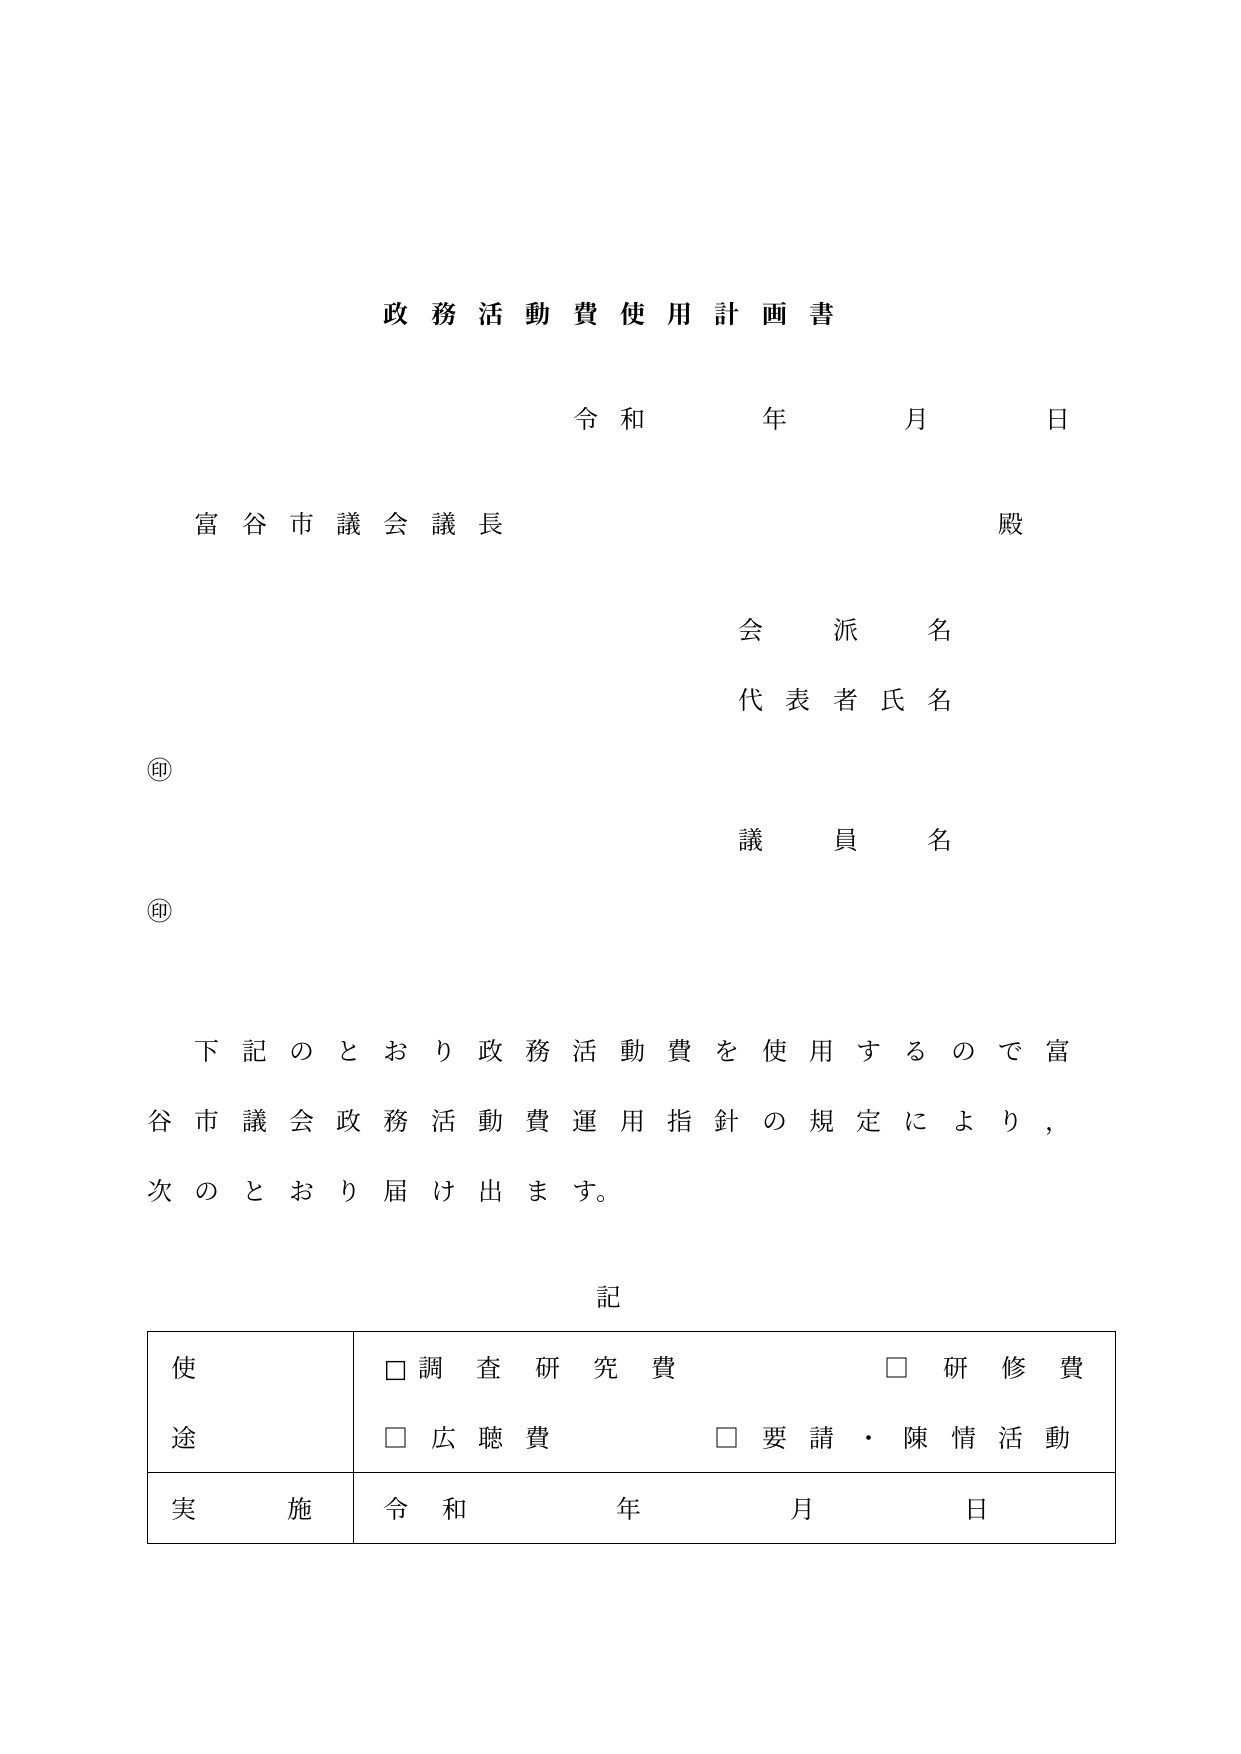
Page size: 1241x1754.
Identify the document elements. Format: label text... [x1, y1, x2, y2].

text 代表者氏名 ㊞ [147, 663, 1093, 804]
text 富谷市議会議長 殿 [147, 488, 1093, 558]
text 下記のとおり政務活動費を使用するので富谷市議会政務活動費運用指針の規定により，次のとおり届け出ます。 [147, 1014, 1093, 1225]
table_cell 実 施 期 間 [148, 1473, 353, 1543]
text 政務活動費使用計画書 [147, 277, 1093, 348]
text 令和 年 月 日 [147, 383, 1093, 453]
table_header 使 途 [148, 1332, 353, 1472]
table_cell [354, 1473, 1115, 1543]
table_header □調査研究費 □研修費 □広聴費 □要請・陳情活動 [354, 1332, 1115, 1472]
text 会 派 名 [147, 593, 1093, 663]
subtitle 記 [147, 1260, 1093, 1331]
text 議 員 名 ㊞ [147, 804, 1093, 944]
